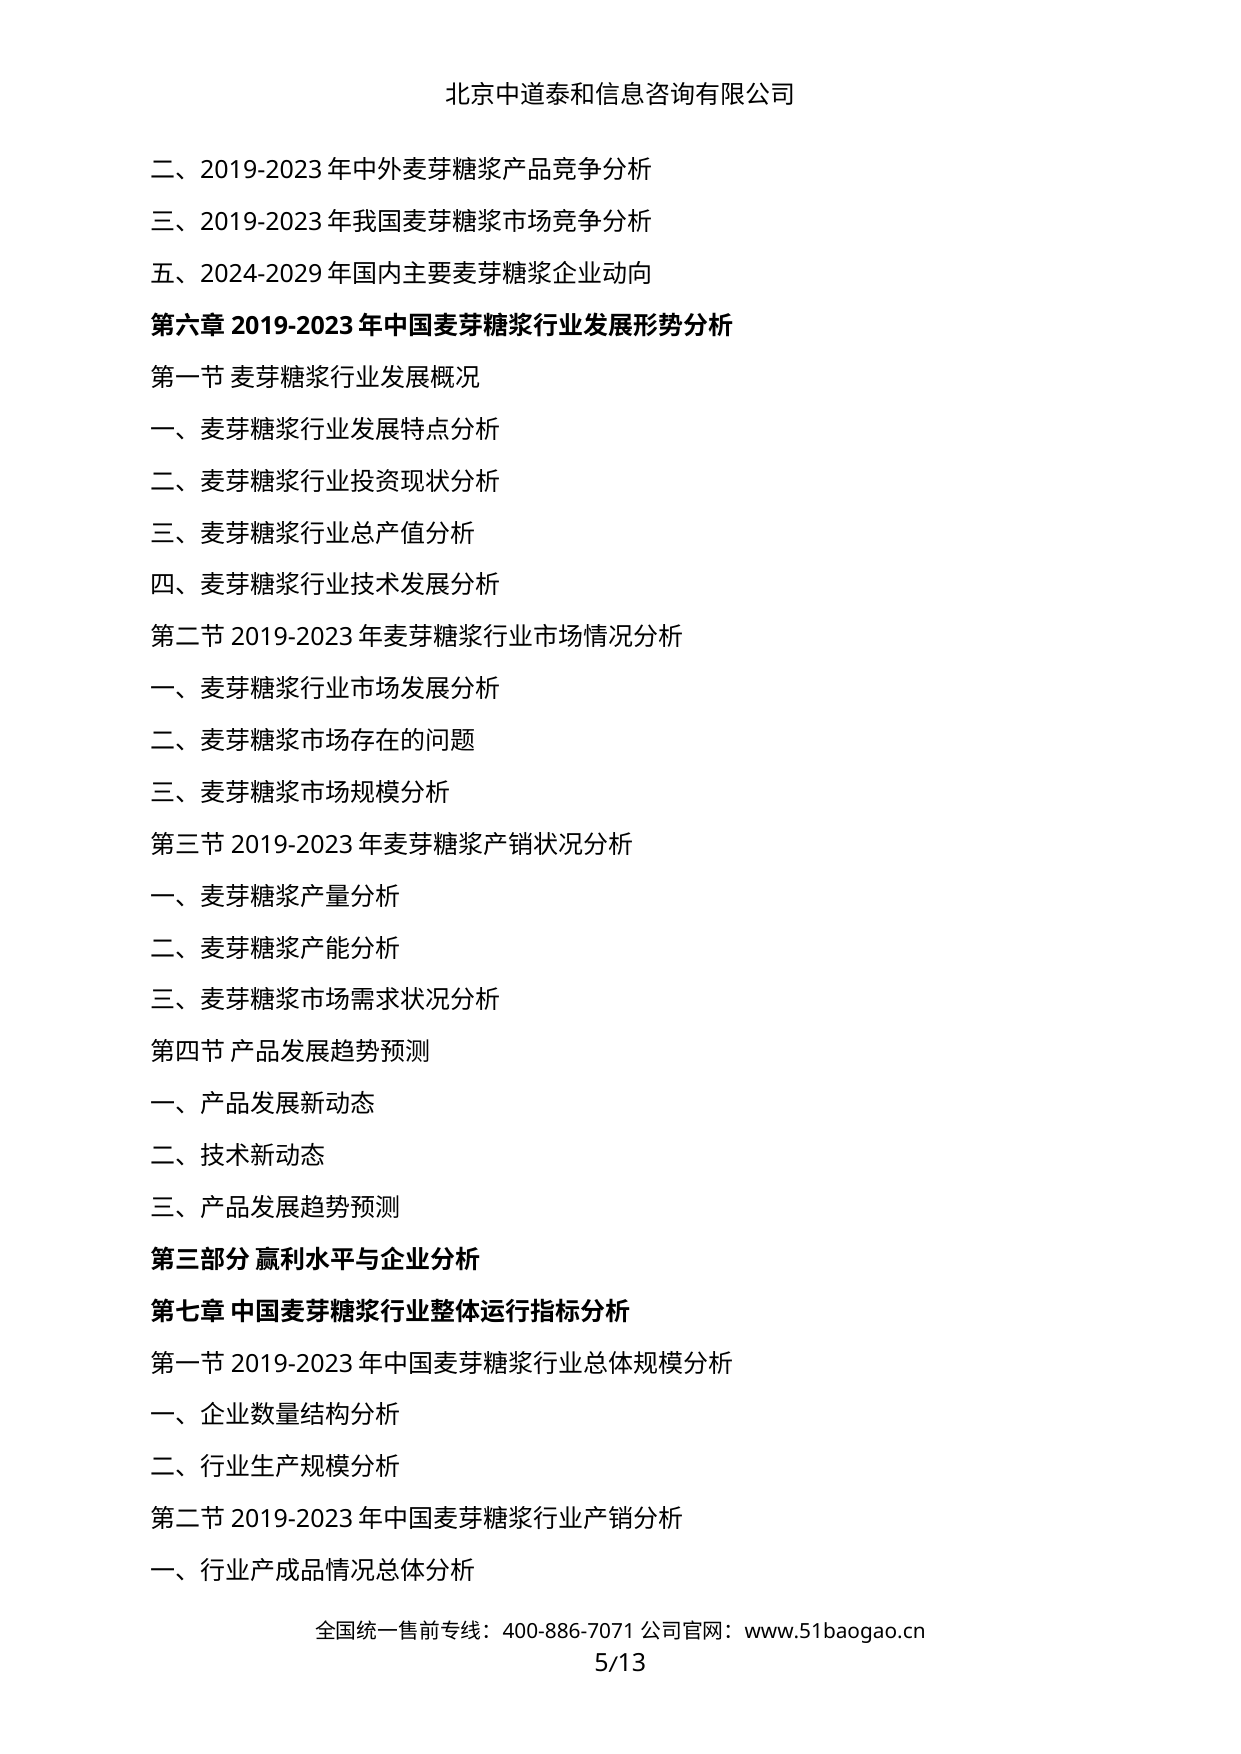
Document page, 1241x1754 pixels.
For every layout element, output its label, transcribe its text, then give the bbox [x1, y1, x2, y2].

text 二、麦芽糖浆市场存在的问题 [150, 721, 1090, 757]
text 二、麦芽糖浆行业投资现状分析 [150, 461, 1090, 497]
text 第七章 中国麦芽糖浆行业整体运行指标分析 [150, 1291, 1090, 1327]
text 三、2019-2023年我国麦芽糖浆市场竞争分析 [150, 202, 1090, 238]
text 第三节 2019-2023年麦芽糖浆产销状况分析 [150, 824, 1090, 861]
text 二、技术新动态 [150, 1136, 1090, 1172]
text 一、行业产成品情况总体分析 [150, 1551, 1090, 1587]
text 第六章 2019-2023年中国麦芽糖浆行业发展形势分析 [150, 306, 1090, 342]
text 第四节 产品发展趋势预测 [150, 1032, 1090, 1068]
text 一、麦芽糖浆行业市场发展分析 [150, 669, 1090, 705]
text 三、麦芽糖浆行业总产值分析 [150, 513, 1090, 549]
text 一、麦芽糖浆产量分析 [150, 876, 1090, 912]
text 一、企业数量结构分析 [150, 1395, 1090, 1431]
text 四、麦芽糖浆行业技术发展分析 [150, 565, 1090, 601]
text 二、2019-2023年中外麦芽糖浆产品竞争分析 [150, 150, 1090, 186]
text 第一节 2019-2023年中国麦芽糖浆行业总体规模分析 [150, 1343, 1090, 1379]
text 三、麦芽糖浆市场规模分析 [150, 772, 1090, 809]
text 一、产品发展新动态 [150, 1084, 1090, 1120]
text 二、麦芽糖浆产能分析 [150, 928, 1090, 964]
text 第三部分 赢利水平与企业分析 [150, 1239, 1090, 1276]
text 第一节 麦芽糖浆行业发展概况 [150, 357, 1090, 394]
text 三、麦芽糖浆市场需求状况分析 [150, 980, 1090, 1016]
text 二、行业生产规模分析 [150, 1447, 1090, 1483]
text 第二节 2019-2023年中国麦芽糖浆行业产销分析 [150, 1499, 1090, 1535]
text 三、产品发展趋势预测 [150, 1187, 1090, 1224]
text 一、麦芽糖浆行业发展特点分析 [150, 409, 1090, 446]
text 第二节 2019-2023年麦芽糖浆行业市场情况分析 [150, 617, 1090, 653]
text 五、2024-2029年国内主要麦芽糖浆企业动向 [150, 254, 1090, 290]
